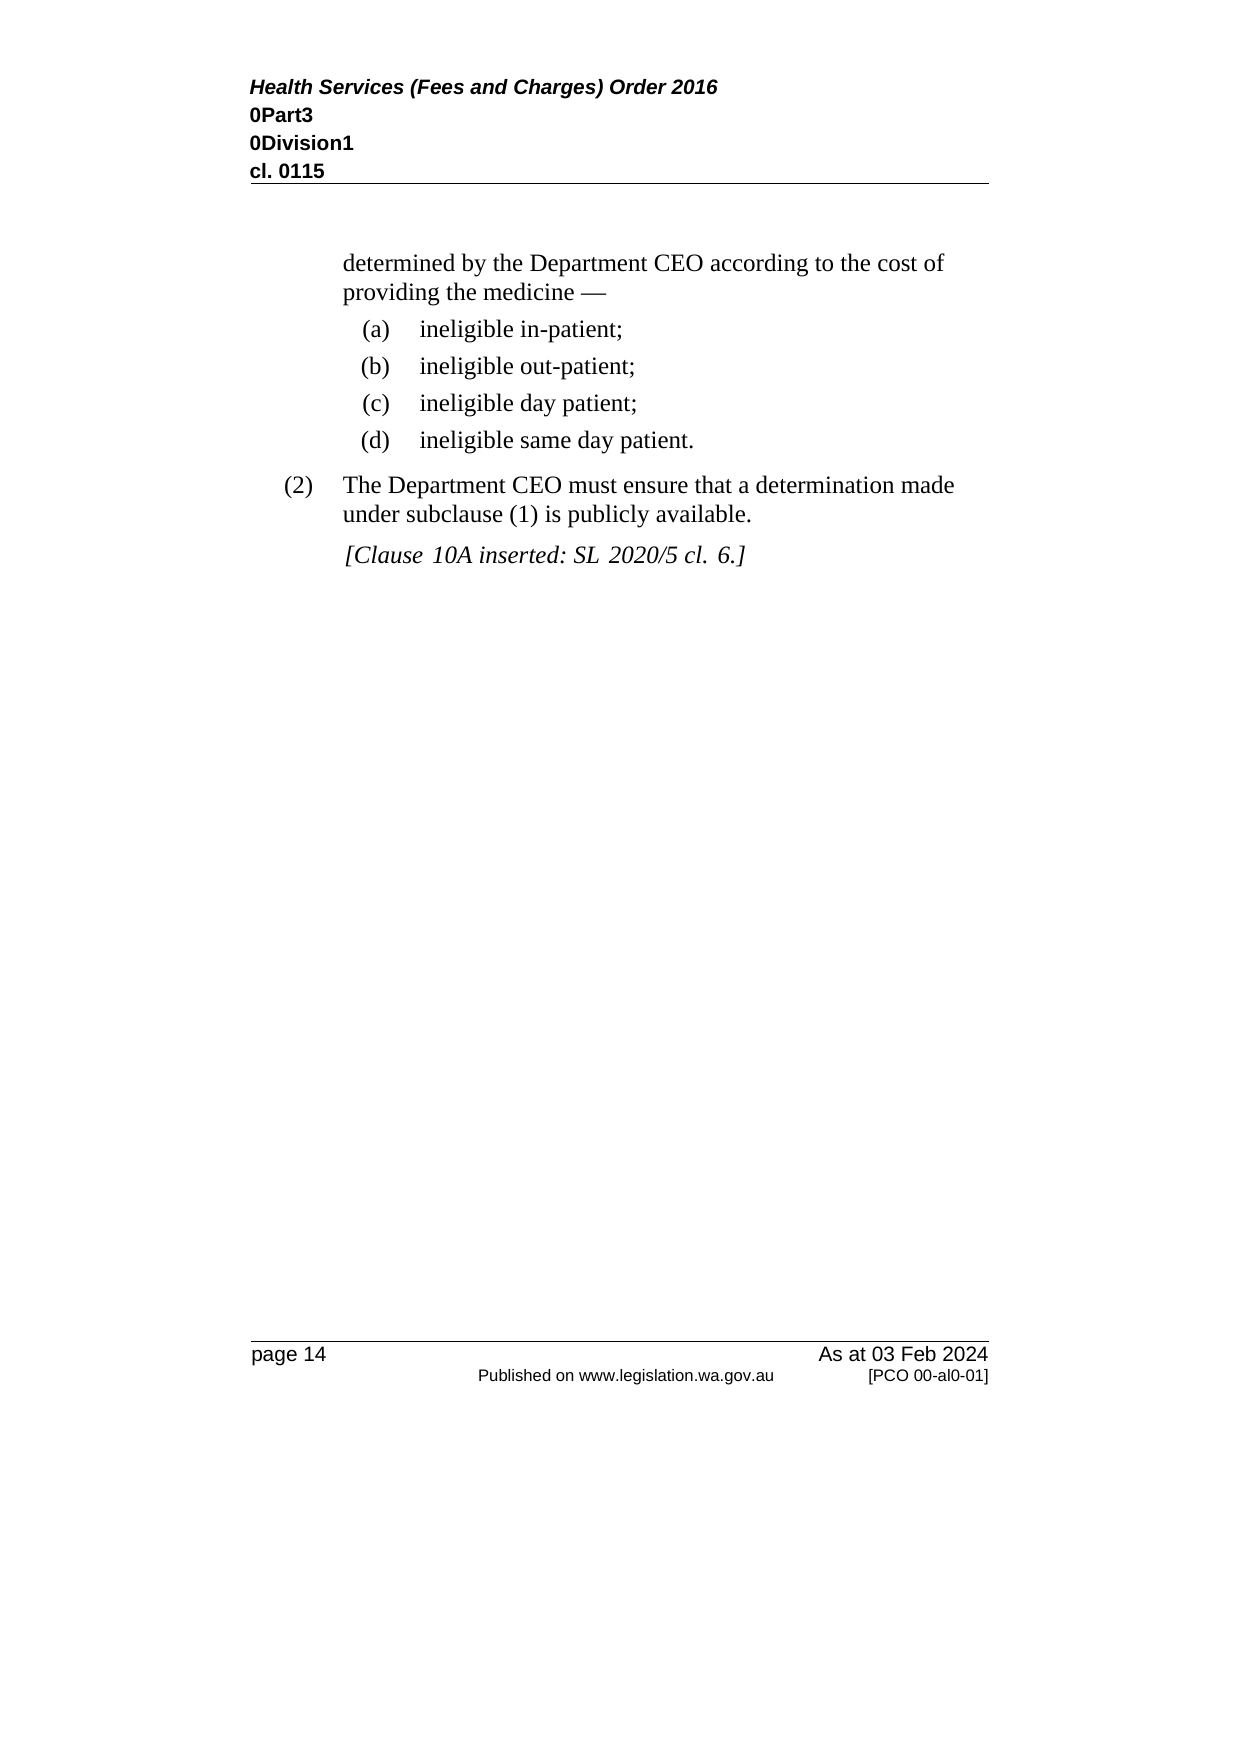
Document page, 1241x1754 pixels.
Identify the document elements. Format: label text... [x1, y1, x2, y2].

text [251, 248, 989, 306]
text [Clause 10A inserted: SL 2020/5 cl. 6.] [251, 541, 989, 569]
text (c) ineligible day patient; [251, 388, 989, 417]
text (2) The Department CEO must ensure that a determination made under subclause (1) is publicly available. [251, 471, 989, 528]
text (a) ineligible in-patient; [251, 314, 989, 343]
text (b) ineligible out-patient; [251, 351, 989, 380]
text (d) ineligible same day patient. [251, 425, 989, 454]
